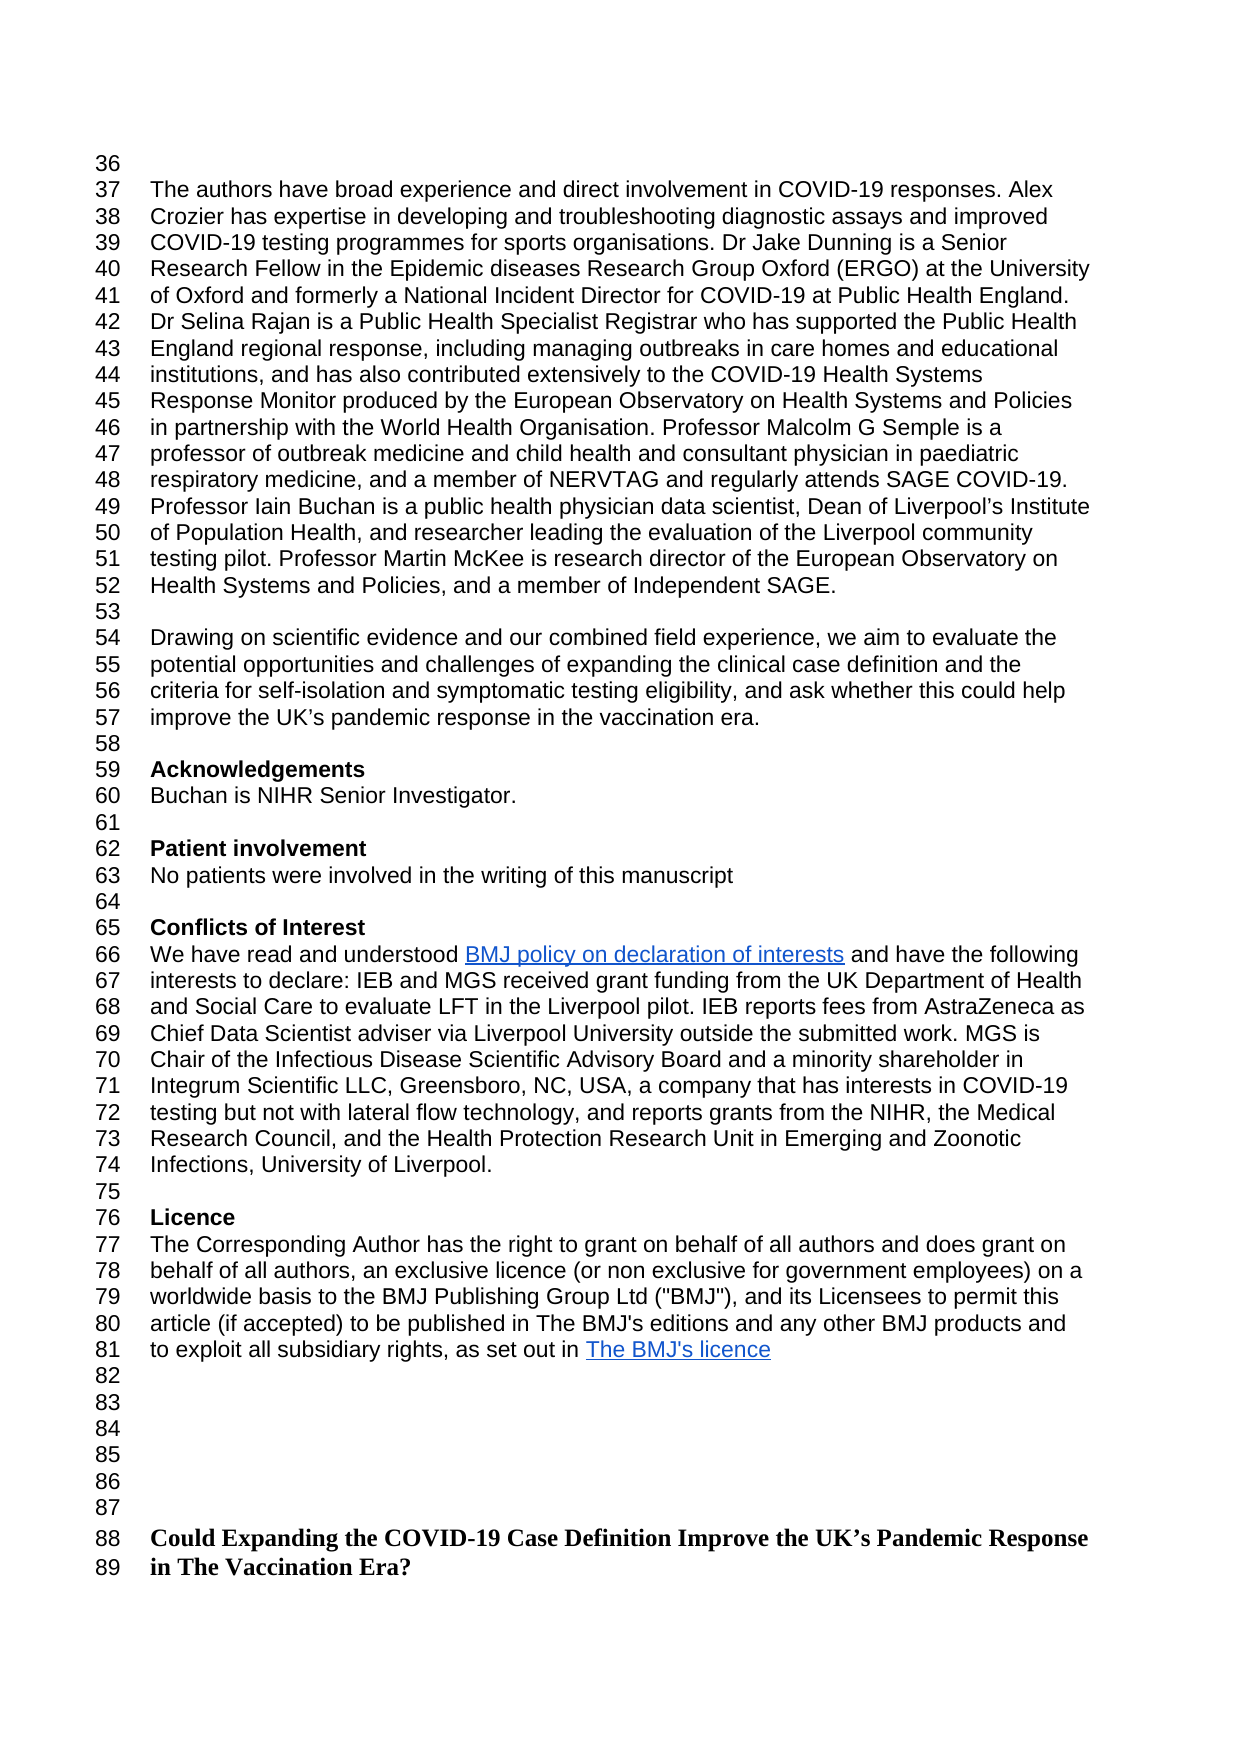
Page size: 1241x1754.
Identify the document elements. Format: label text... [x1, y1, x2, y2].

text Acknowledgements [150, 756, 1090, 782]
text No patients were involved in the writing of this manuscript [150, 862, 1090, 888]
text We have read and understood BMJ policy on declaration of interests and have the following interests to declare: IEB and MGS received grant funding from the UK Department of Health and Social Care to evaluate LFT in the Liverpool pilot. IEB reports fees from AstraZeneca as Chief Data Scientist adviser via Liverpool University outside the submitted work. MGS is Chair of the Infectious Disease Scientific Advisory Board and a minority shareholder in Integrum Scientific LLC, Greensboro, NC, USA, a company that has interests in COVID-19 testing but not with lateral flow technology, and reports grants from the NIHR, the Medical Research Council, and the Health Protection Research Unit in Emerging and Zoonotic Infections, University of Liverpool. [150, 941, 1090, 1178]
text Patient involvement [150, 835, 1090, 862]
text Could Expanding the COVID-19 Case Definition Improve the UK’s Pandemic Response in The Vaccination Era? [150, 1523, 1090, 1580]
text Buchan is NIHR Senior Investigator. [150, 782, 1090, 809]
text Licence [150, 1204, 1090, 1231]
text The authors have broad experience and direct involvement in COVID-19 responses. Alex Crozier has expertise in developing and troubleshooting diagnostic assays and improved COVID-19 testing programmes for sports organisations. Dr Jake Dunning is a Senior Research Fellow in the Epidemic diseases Research Group Oxford (ERGO) at the University of Oxford and formerly a National Incident Director for COVID-19 at Public Health England. Dr Selina Rajan is a Public Health Specialist Registrar who has supported the Public Health England regional response, including managing outbreaks in care homes and educational institutions, and has also contributed extensively to the COVID-19 Health Systems Response Monitor produced by the European Observatory on Health Systems and Policies in partnership with the World Health Organisation. Professor Malcolm G Semple is a professor of outbreak medicine and child health and consultant physician in paediatric respiratory medicine, and a member of NERVTAG and regularly attends SAGE COVID-19. Professor Iain Buchan is a public health physician data scientist, Dean of Liverpool’s Institute of Population Health, and researcher leading the evaluation of the Liverpool community testing pilot. Professor Martin McKee is research director of the European Observatory on Health Systems and Policies, and a member of Independent SAGE. [150, 176, 1090, 598]
text Conflicts of Interest [150, 914, 1090, 941]
text Drawing on scientific evidence and our combined field experience, we aim to evaluate the potential opportunities and challenges of expanding the clinical case definition and the criteria for self-isolation and symptomatic testing eligibility, and ask whether this could help improve the UK’s pandemic response in the vaccination era. [150, 624, 1090, 730]
text The Corresponding Author has the right to grant on behalf of all authors and does grant on behalf of all authors, an exclusive licence (or non exclusive for government employees) on a worldwide basis to the BMJ Publishing Group Ltd ("BMJ"), and its Licensees to permit this article (if accepted) to be published in The BMJ's editions and any other BMJ products and to exploit all subsidiary rights, as set out in The BMJ's licence [150, 1231, 1090, 1362]
